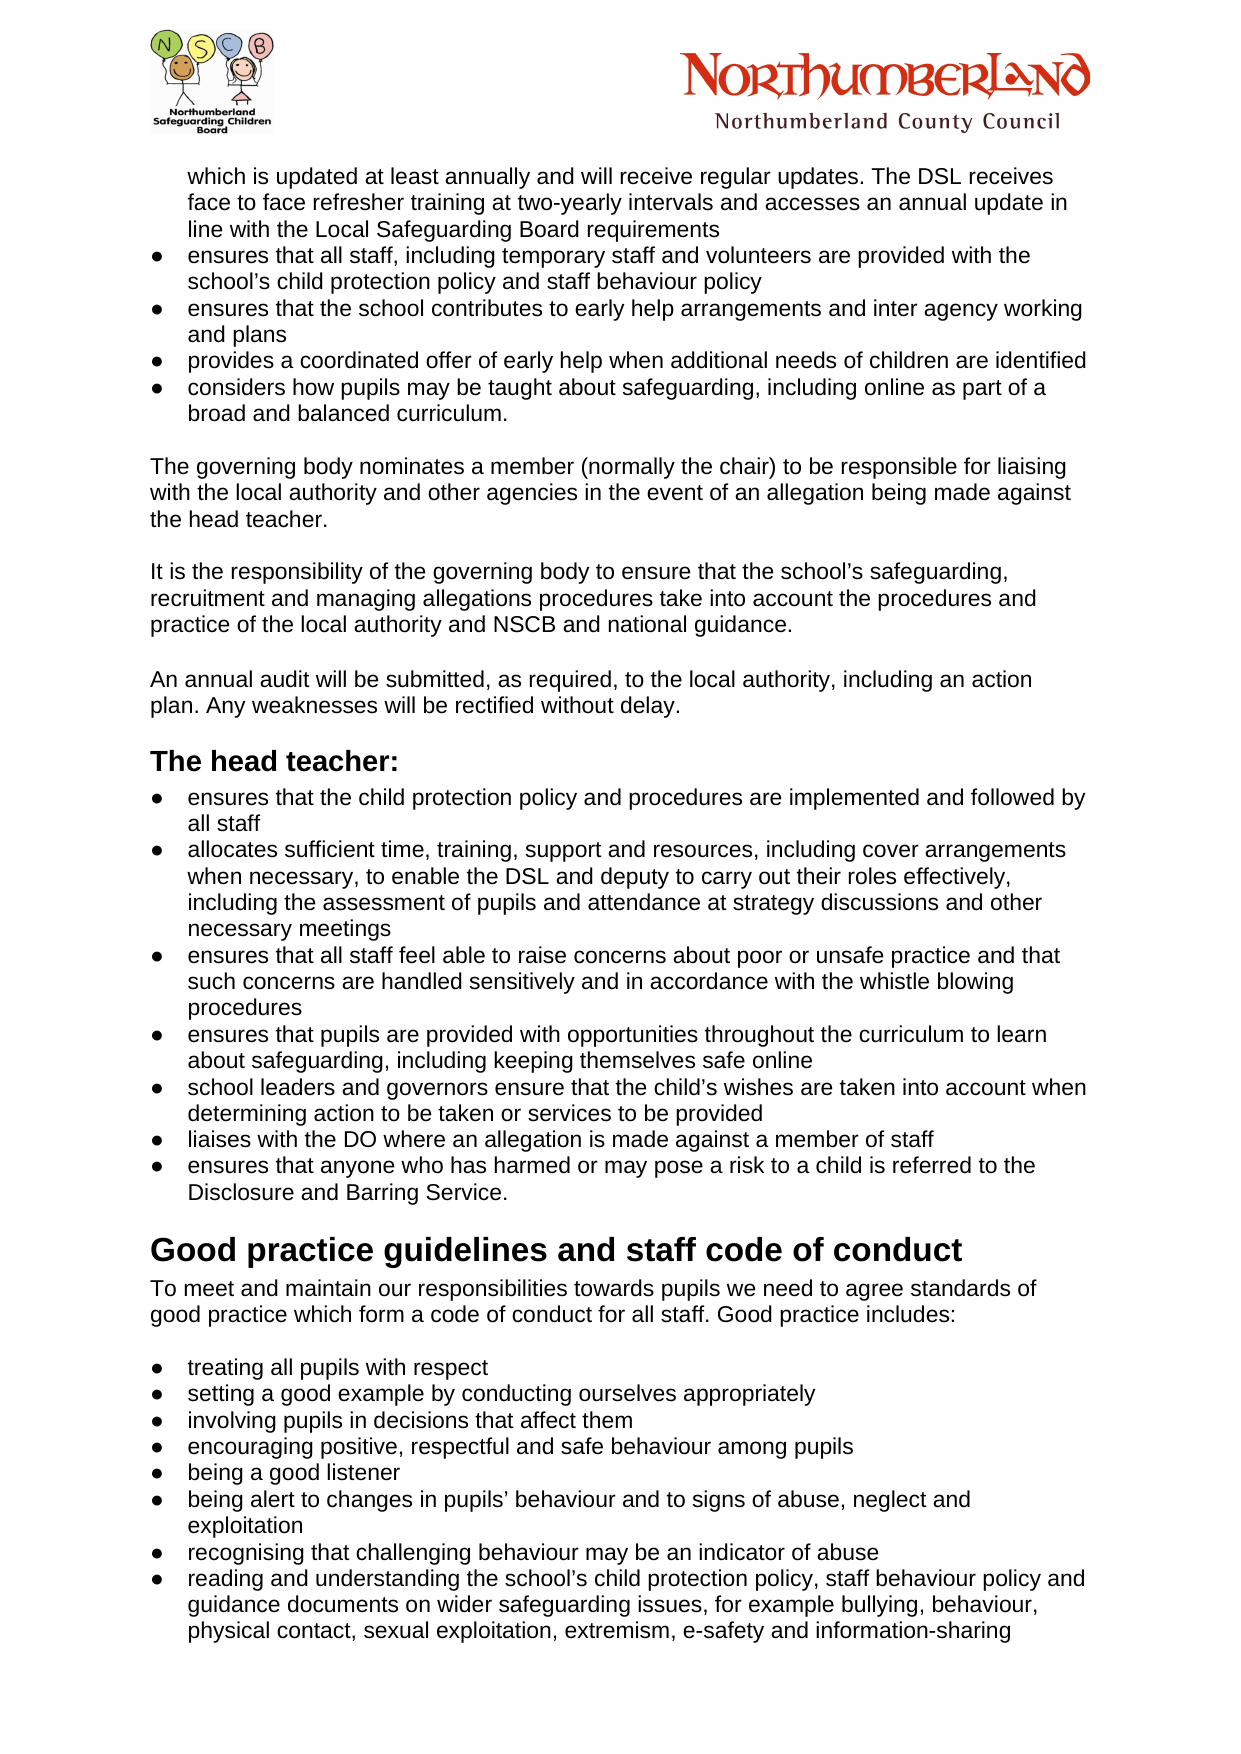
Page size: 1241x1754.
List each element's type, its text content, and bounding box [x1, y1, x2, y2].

list involving pupils in decisions that affect them [150, 1407, 1090, 1433]
picture [680, 53, 1091, 135]
list school leaders and governors ensure that the child’s wishes are taken into account when determining action to be taken or services to be provided [150, 1073, 1090, 1126]
list ensures that the child protection policy and procedures are implemented and followed by all staff [150, 783, 1090, 836]
subtitle The head teacher: [150, 744, 1090, 777]
list allocates sufficient time, training, support and resources, including cover arrangements when necessary, to enable the DSL and deputy to carry out their roles effectively, including the assessment of pupils and attendance at strategy discussions and other necessary meetings [150, 836, 1090, 942]
picture [150, 29, 275, 135]
list recognising that challenging behaviour may be an indicator of abuse [150, 1538, 1090, 1565]
list ensures that anyone who has harmed or may pose a risk to a child is referred to the Disclosure and Barring Service. [150, 1152, 1090, 1205]
list treating all pupils with respect [150, 1354, 1090, 1380]
text It is the responsibility of the governing body to ensure that the school’s safeguarding, recruitment and managing allegations procedures take into account the procedures and practice of the local authority and NSCB and national guidance. [150, 558, 1078, 637]
text An annual audit will be submitted, as required, to the local authority, including an action plan. Any weaknesses will be rectified without delay. [150, 666, 1078, 719]
list encouraging positive, respectful and safe behaviour among pupils [150, 1433, 1090, 1459]
list setting a good example by conducting ourselves appropriately [150, 1380, 1090, 1407]
list being a good listener [150, 1459, 1090, 1486]
text The governing body nominates a member (normally the chair) to be responsible for liaising with the local authority and other agencies in the event of an allegation being made against the head teacher. [150, 453, 1078, 532]
list ensures that all staff feel able to raise concerns about poor or unsafe practice and that such concerns are handled sensitively and in accordance with the whistle blowing procedures [150, 942, 1090, 1021]
list ensures that the school contributes to early help arrangements and inter agency working and plans [150, 295, 1090, 347]
list reading and understanding the school’s child protection policy, staff behaviour policy and guidance documents on wider safeguarding issues, for example bullying, behaviour, physical contact, sexual exploitation, extremism, e-safety and information-sharing [150, 1565, 1090, 1644]
list provides a coordinated offer of early help when additional needs of children are identified [150, 347, 1090, 374]
list liaises with the DO where an allegation is made against a member of staff [150, 1126, 1090, 1152]
list ensures that pupils are provided with opportunities throughout the curriculum to learn about safeguarding, including keeping themselves safe online [150, 1021, 1090, 1073]
subtitle Good practice guidelines and staff code of conduct [150, 1230, 1090, 1269]
text To meet and maintain our responsibilities towards pupils we need to agree standards of good practice which form a code of conduct for all staff. Good practice includes: [150, 1275, 1090, 1328]
list being alert to changes in pupils’ behaviour and to signs of abuse, neglect and exploitation [150, 1486, 1090, 1538]
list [150, 163, 1090, 242]
list considers how pupils may be taught about safeguarding, including online as part of a broad and balanced curriculum. [150, 374, 1090, 426]
list ensures that all staff, including temporary staff and volunteers are provided with the school’s child protection policy and staff behaviour policy [150, 242, 1090, 295]
